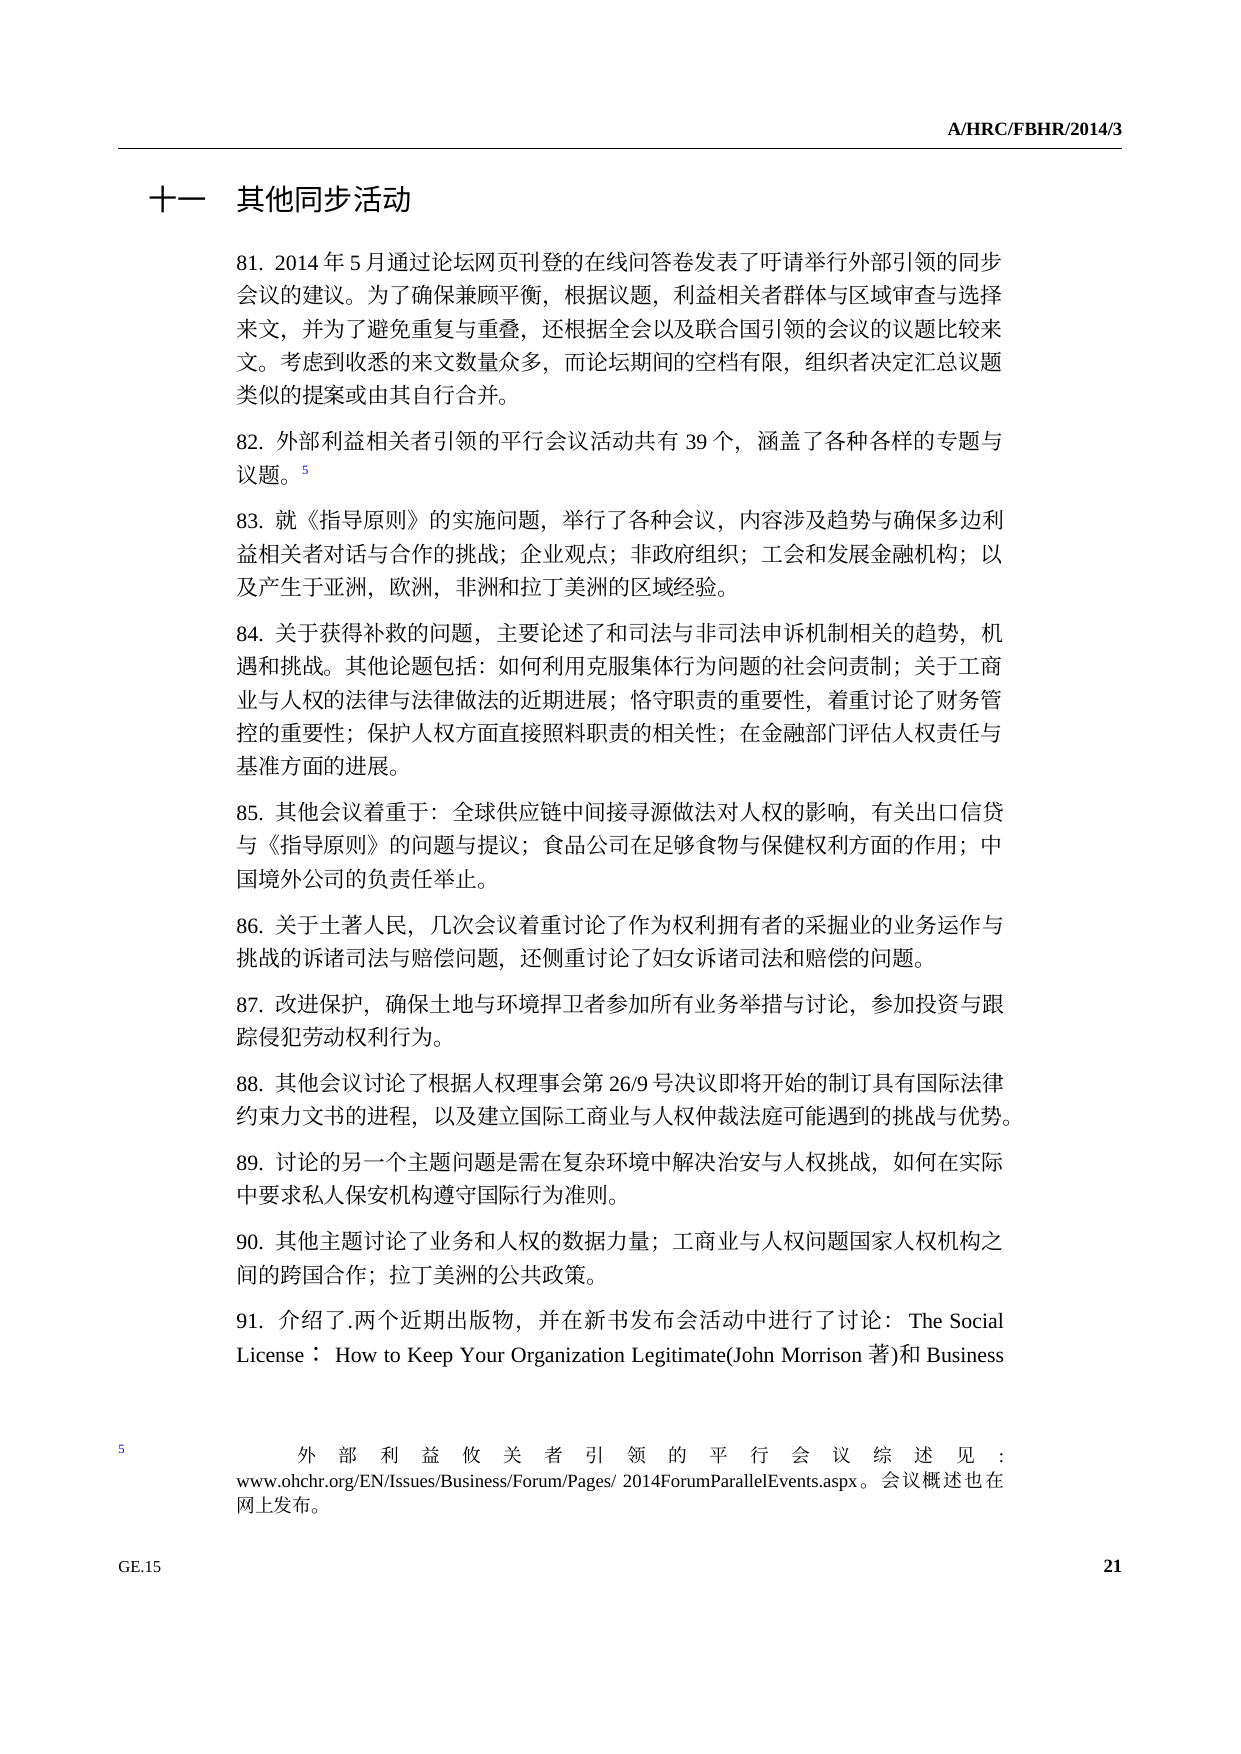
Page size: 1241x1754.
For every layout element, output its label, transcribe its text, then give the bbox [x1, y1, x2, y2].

text 88. 其他会议讨论了根据人权理事会第26/9号决议即将开始的制订具有国际法律约束力文书的进程，以及建立国际工商业与人权仲裁法庭可能遇到的挑战与优势。 [236, 1065, 1004, 1131]
text 十一 其他同步活动 [118, 177, 1004, 219]
text 90. 其他主题讨论了业务和人权的数据力量；工商业与人权问题国家人权机构之间的跨国合作；拉丁美洲的公共政策。 [236, 1223, 1004, 1290]
text 87. 改进保护，确保土地与环境捍卫者参加所有业务举措与讨论，参加投资与跟踪侵犯劳动权利行为。 [236, 986, 1004, 1052]
text 83. 就《指导原则》的实施问题，举行了各种会议，内容涉及趋势与确保多边利益相关者对话与合作的挑战；企业观点；非政府组织；工会和发展金融机构；以及产生于亚洲，欧洲，非洲和拉丁美洲的区域经验。 [236, 502, 1004, 602]
text 84. 关于获得补救的问题，主要论述了和司法与非司法申诉机制相关的趋势，机遇和挑战。其他论题包括：如何利用克服集体行为问题的社会问责制；关于工商业与人权的法律与法律做法的近期进展；恪守职责的重要性，着重讨论了财务管控的重要性；保护人权方面直接照料职责的相关性；在金融部门评估人权责任与基准方面的进展。 [236, 615, 1004, 781]
text 89. 讨论的另一个主题问题是需在复杂环境中解决治安与人权挑战，如何在实际中要求私人保安机构遵守国际行为准则。 [236, 1144, 1004, 1211]
text 81. 2014年5月通过论坛网页刊登的在线问答卷发表了吁请举行外部引领的同步会议的建议。为了确保兼顾平衡，根据议题，利益相关者群体与区域审查与选择来文，并为了避免重复与重叠，还根据全会以及联合国引领的会议的议题比较来文。考虑到收悉的来文数量众多，而论坛期间的空档有限，组织者决定汇总议题类似的提案或由其自行合并。 [236, 244, 1004, 411]
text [236, 1302, 1004, 1369]
text 86. 关于土著人民，几次会议着重讨论了作为权利拥有者的采掘业的业务运作与挑战的诉诸司法与赔偿问题，还侧重讨论了妇女诉诸司法和赔偿的问题。 [236, 906, 1004, 973]
text 82. 外部利益相关者引领的平行会议活动共有39个，涵盖了各种各样的专题与议题。 [236, 423, 1004, 490]
text 85. 其他会议着重于：全球供应链中间接寻源做法对人权的影响，有关出口信贷与《指导原则》的问题与提议；食品公司在足够食物与保健权利方面的作用；中国境外公司的负责任举止。 [236, 794, 1004, 894]
